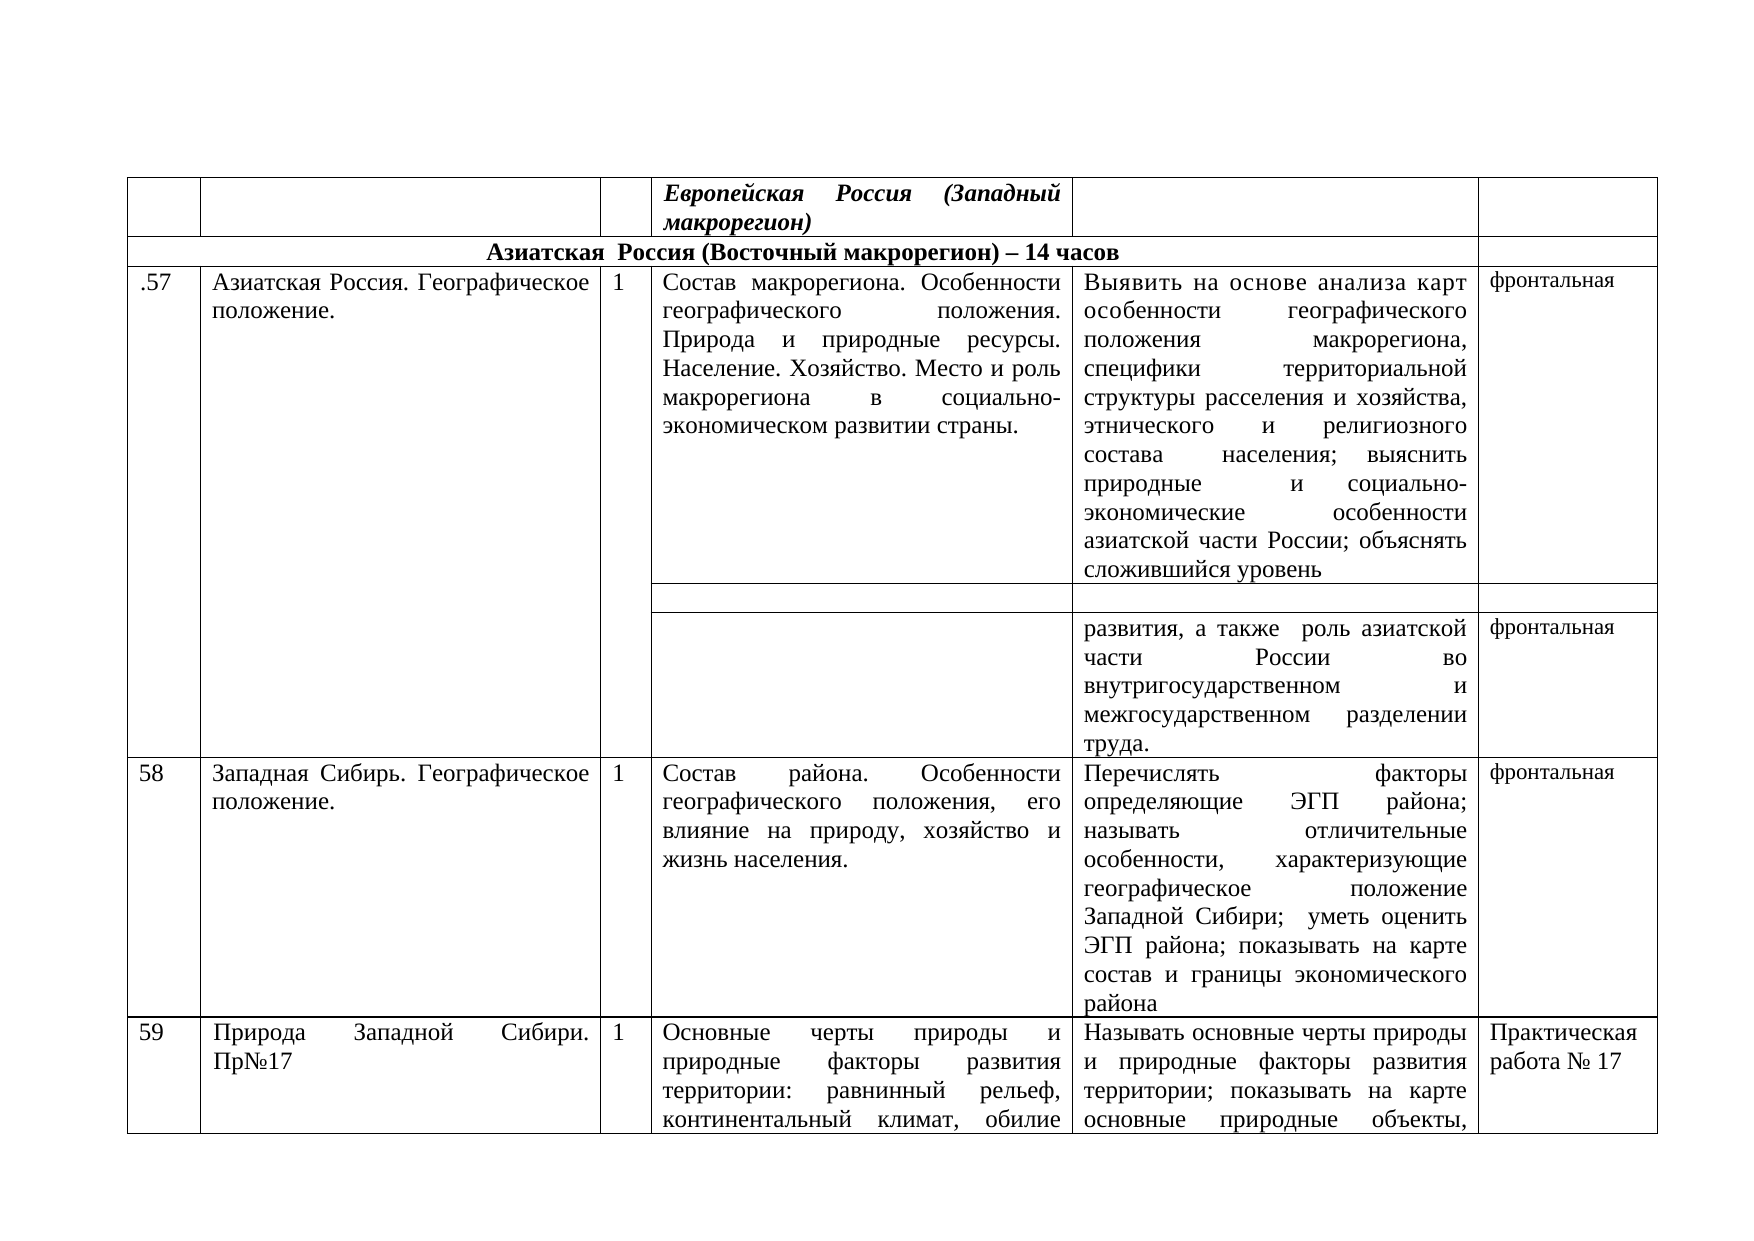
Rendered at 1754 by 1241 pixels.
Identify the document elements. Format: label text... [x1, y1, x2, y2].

table_cell фронтальная [1479, 758, 1657, 1016]
table_cell Состав макрорегиона. Особенности географического положения. Природа и природные ресурсы. Население. Хозяйство. Место и роль макрорегиона в социально-экономическом развитии страны. [652, 267, 1072, 583]
table_cell Выявить на основе анализа карт особенности географического положения макрорегиона, специфики территориальной структуры расселения и хозяйства, этнического и религиозного состава населения; выяснить природные и социально-экономические особенности азиатской части России; объяснять сложившийся уровень [1073, 267, 1478, 583]
table_cell .57 [128, 267, 200, 757]
table_cell фронтальная [1479, 613, 1657, 757]
table_cell 58 [128, 758, 200, 1016]
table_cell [1073, 1018, 1478, 1132]
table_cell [652, 178, 1072, 236]
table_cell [1073, 178, 1478, 236]
table_cell [1073, 584, 1478, 612]
table_cell [652, 584, 1072, 612]
table_cell 56 [128, 178, 200, 236]
table_cell [652, 613, 1072, 757]
table_cell 1 [601, 1018, 651, 1132]
table_cell развития, а также роль азиатской части России во внутригосударственном и межгосударственном разделении труда. [1073, 613, 1478, 757]
table_cell Перечислять факторы определяющие ЭГП района; называть отличительные особенности, характеризующие географическое положение Западной Сибири; уметь оценить ЭГП района; показывать на карте состав и границы экономического района [1073, 758, 1478, 1016]
table_cell Азиатская Россия (Восточный макрорегион) – 14 часов [128, 237, 1478, 266]
table_cell Состав района. Особенности географического положения, его влияние на природу, хозяйство и жизнь населения. [652, 758, 1072, 1016]
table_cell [201, 1018, 600, 1132]
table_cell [1479, 178, 1657, 236]
table_cell [1479, 237, 1657, 266]
table_cell 1 [601, 267, 651, 757]
table_cell 1 [601, 758, 651, 1016]
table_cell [652, 1018, 1072, 1132]
table_cell фронтальная [1479, 267, 1657, 583]
table_cell 59 [128, 1018, 200, 1132]
table_cell Азиатская Россия. Географическое положение. [201, 267, 600, 757]
table_cell [1479, 584, 1657, 612]
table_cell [1479, 1018, 1657, 1132]
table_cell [201, 178, 600, 236]
table_cell 1 [601, 178, 651, 236]
table_cell Западная Сибирь. Географическое положение. [201, 758, 600, 1016]
